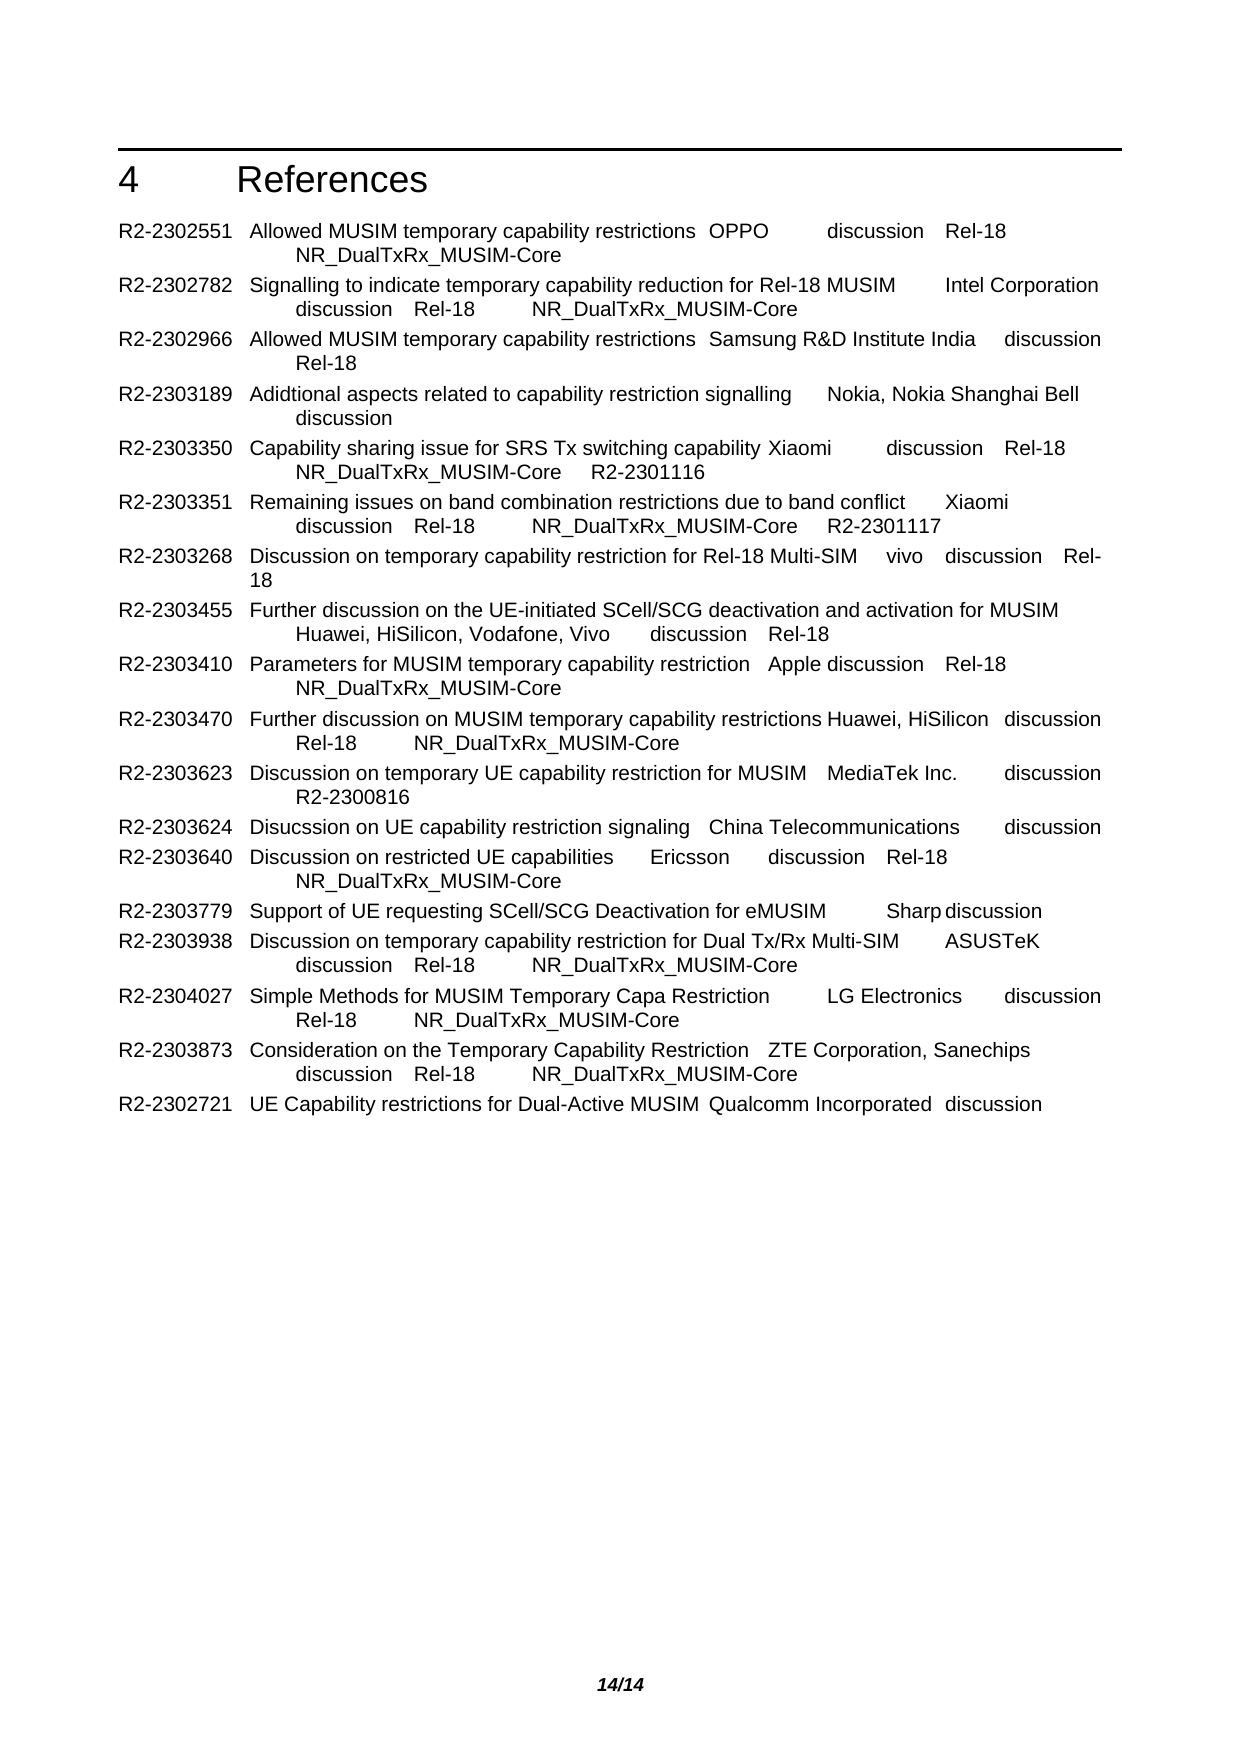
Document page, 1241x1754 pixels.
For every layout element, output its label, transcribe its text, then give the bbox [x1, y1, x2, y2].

title R2-2303268 Discussion on temporary capability restriction for Rel-18 Multi-SIM vivo discussion Rel-18 [118, 544, 1122, 592]
title R2-2303455 Further discussion on the UE-initiated SCell/SCG deactivation and activation for MUSIM Huawei, HiSilicon, Vodafone, Vivo discussion Rel-18 [118, 598, 1122, 646]
title R2-2303624 Disucssion on UE capability restriction signaling China Telecommunications discussion [118, 815, 1122, 839]
title R2-2303410 Parameters for MUSIM temporary capability restriction Apple discussion Rel-18 NR_DualTxRx_MUSIM-Core [118, 652, 1122, 700]
title R2-2302782 Signalling to indicate temporary capability reduction for Rel-18 MUSIM Intel Corporation discussion Rel-18 NR_DualTxRx_MUSIM-Core [118, 273, 1122, 321]
title R2-2302966 Allowed MUSIM temporary capability restrictions Samsung R&D Institute India discussion Rel-18 [118, 327, 1122, 375]
title R2-2303779 Support of UE requesting SCell/SCG Deactivation for eMUSIM Sharp discussion [118, 899, 1122, 923]
title R2-2303873 Consideration on the Temporary Capability Restriction ZTE Corporation, Sanechips discussion Rel-18 NR_DualTxRx_MUSIM-Core [118, 1038, 1122, 1086]
title R2-2303351 Remaining issues on band combination restrictions due to band conflict Xiaomi discussion Rel-18 NR_DualTxRx_MUSIM-Core R2-2301117 [118, 490, 1122, 538]
title R2-2302721 UE Capability restrictions for Dual-Active MUSIM Qualcomm Incorporated discussion [118, 1092, 1122, 1116]
subtitle 4 References [118, 151, 1122, 200]
title R2-2303938 Discussion on temporary capability restriction for Dual Tx/Rx Multi-SIM ASUSTeK discussion Rel-18 NR_DualTxRx_MUSIM-Core [118, 929, 1122, 977]
title R2-2302551 Allowed MUSIM temporary capability restrictions OPPO discussion Rel-18 NR_DualTxRx_MUSIM-Core [118, 219, 1122, 267]
title R2-2303189 Adidtional aspects related to capability restriction signalling Nokia, Nokia Shanghai Bell discussion [118, 381, 1122, 429]
title R2-2303350 Capability sharing issue for SRS Tx switching capability Xiaomi discussion Rel-18 NR_DualTxRx_MUSIM-Core R2-2301116 [118, 436, 1122, 483]
title R2-2304027 Simple Methods for MUSIM Temporary Capa Restriction LG Electronics discussion Rel-18 NR_DualTxRx_MUSIM-Core [118, 983, 1122, 1031]
title R2-2303623 Discussion on temporary UE capability restriction for MUSIM MediaTek Inc. discussion R2-2300816 [118, 761, 1122, 808]
title R2-2303470 Further discussion on MUSIM temporary capability restrictions Huawei, HiSilicon discussion Rel-18 NR_DualTxRx_MUSIM-Core [118, 706, 1122, 754]
title R2-2303640 Discussion on restricted UE capabilities Ericsson discussion Rel-18 NR_DualTxRx_MUSIM-Core [118, 845, 1122, 893]
